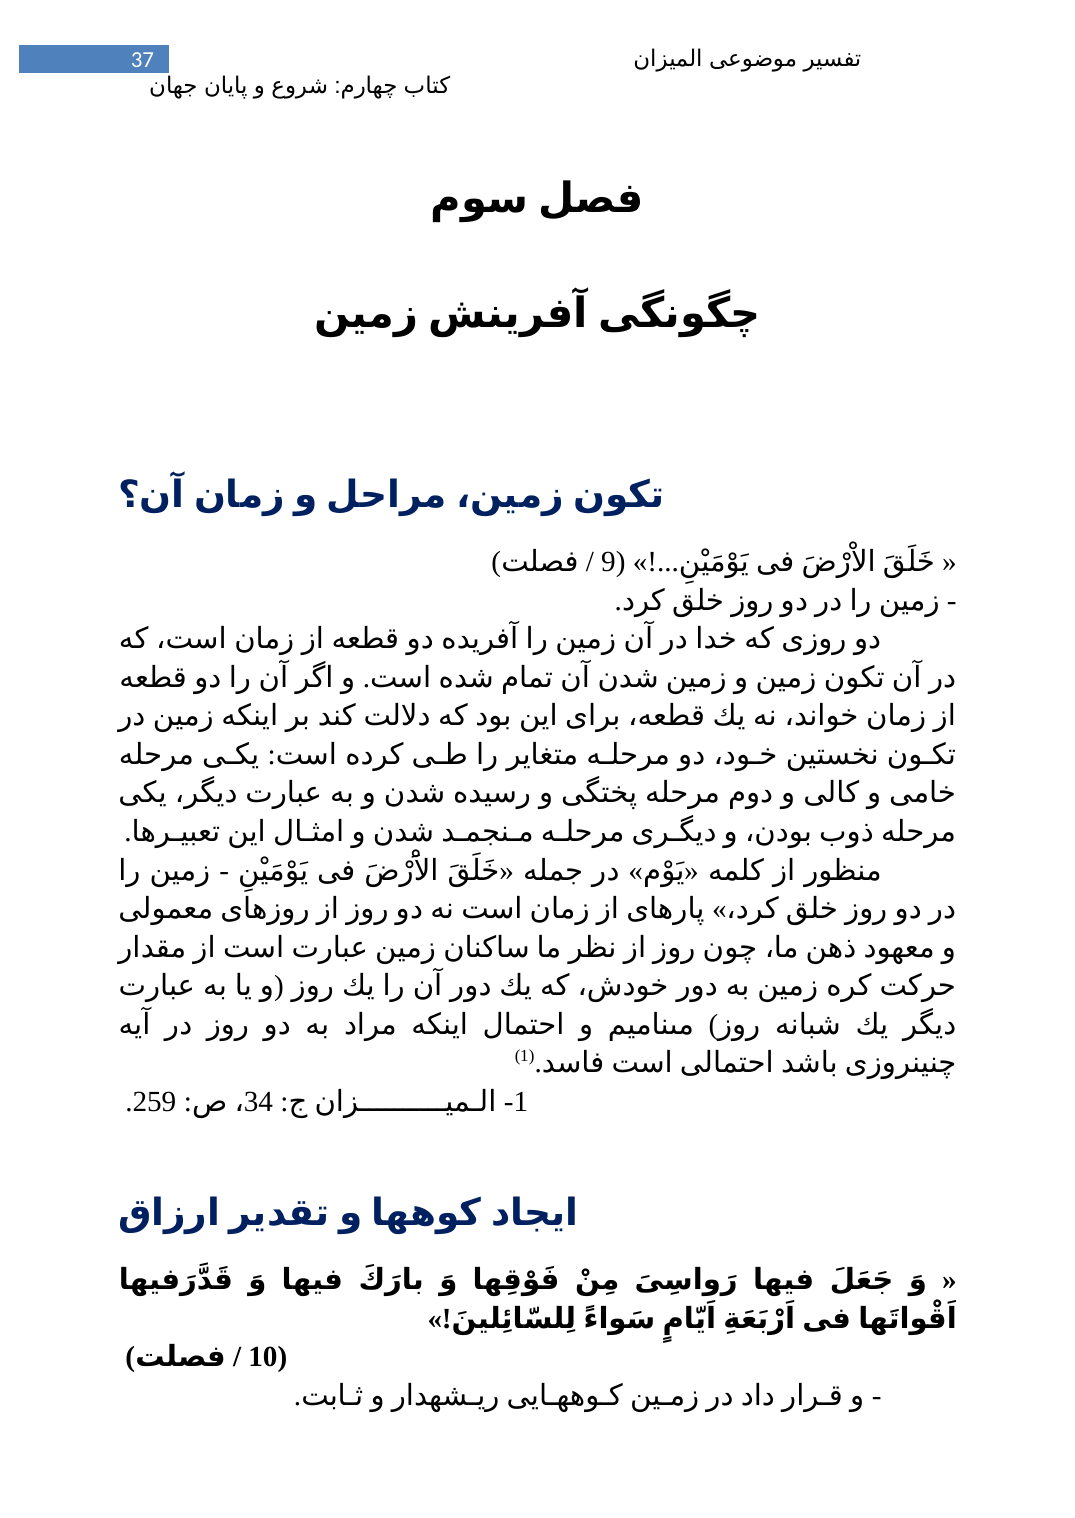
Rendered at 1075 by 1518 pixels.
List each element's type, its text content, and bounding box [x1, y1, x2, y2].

text - زمين را در دو روز خلق كرد. [118, 583, 957, 616]
subtitle چگونگى آفرينش زمين [118, 289, 957, 337]
text « وَ جَعَلَ فيها رَواسِىَ مِنْ فَوْقِها وَ بارَكَ فيها وَ قَدَّرَفيها اَقْواتَها فى اَرْبَعَةِ اَيّامٍ سَواءً لِلسّائِلينَ!» [118, 1262, 957, 1334]
text 1- الـميــــــــــزان ج: 34، ص: 259. [118, 1084, 957, 1117]
text (10 / فصلت) [118, 1339, 957, 1373]
text « خَلَقَ الاْرْضَ فى يَوْمَيْنِ...!» (9 / فصلت) [118, 544, 957, 578]
subtitle تكون زمين، مراحل و زمان آن؟ [118, 472, 957, 515]
subtitle ايجاد كوه‏ها و تقدير ارزاق [118, 1190, 957, 1233]
text منظور از كلمه «يَوْم» در جمله «خَلَقَ الاَْرْضَ فى يَوْمَيْنِ - زمين را در دو روز خلق كرد،» پاره‏اى از زمان است نه دو روز از روزهاى معمولى و معهود ذهن ما، چون روز از نظر ما ساكنان زمين عبارت است از مقدار حركت كره زمين به دور خودش، كه يك دور آن را يك روز (و يا به عبارت ديگر يك شبانه روز) مى‏ناميم و احتمال اين‏كه مراد به دو روز در آيه چنين‏روزى باشد احتمالى است فاسد.(1) [118, 853, 957, 1079]
subtitle فصل سوم [118, 173, 957, 221]
text دو روزى كه خدا در آن زمين را آفريده دو قطعه از زمان است، كه در آن تكون زمين و زمين شدن آن تمام شده است. و اگر آن را دو قطعه از زمان خواند، نه يك قطعه، براى اين بود كه دلالت كند بر اين‏كه زمين در تكـون نخستين خـود، دو مرحلـه متغاير را طـى كرده است: يكـى مرحله خامى و كالى و دوم مرحله پختگى و رسيده شدن و به عبارت ديگر، يكى مرحله ذوب بودن، و ديگـرى مرحلـه مـنجمـد شدن و امثـال اين تعبيـرها. [118, 621, 957, 848]
text - و قـرار داد در زمـين كـوه‏هـايى ريـشه‏دار و ثـابت. [118, 1378, 957, 1412]
